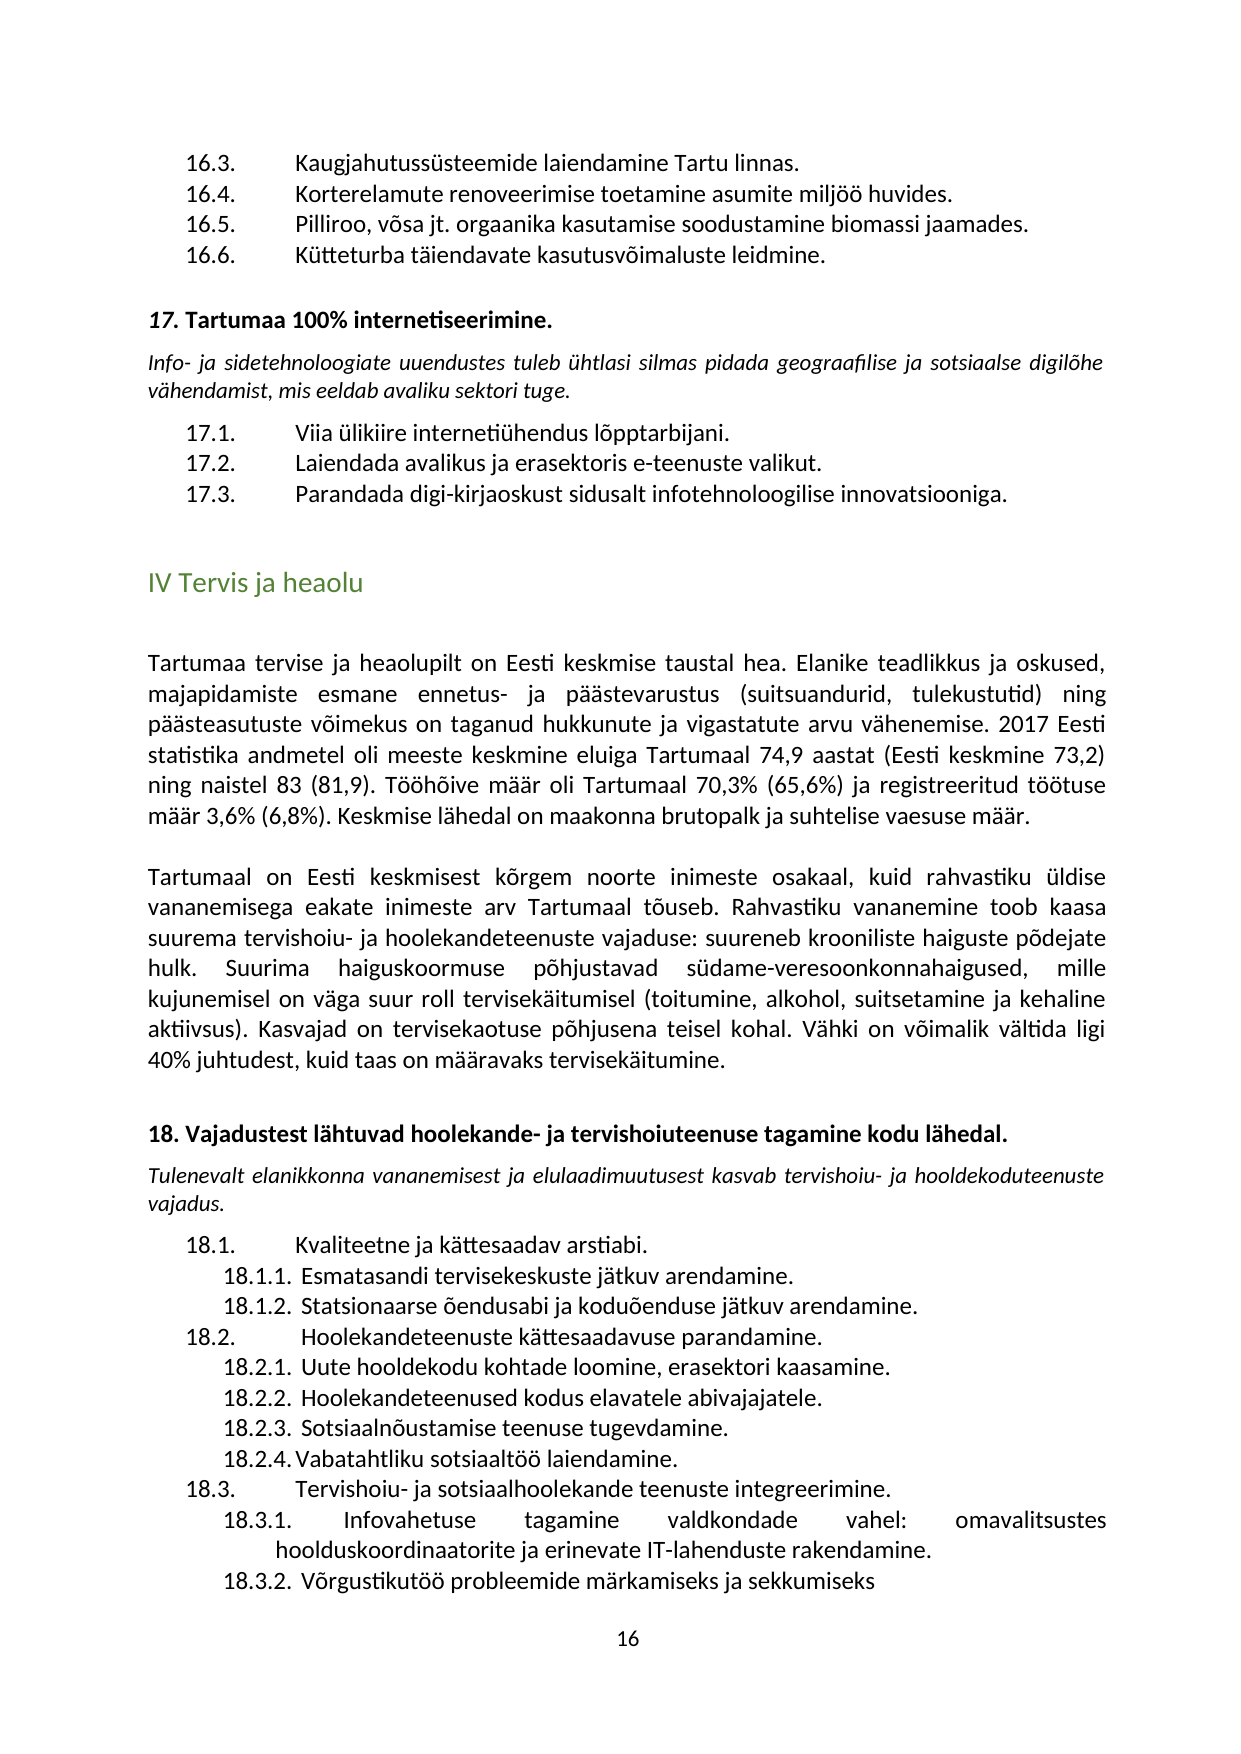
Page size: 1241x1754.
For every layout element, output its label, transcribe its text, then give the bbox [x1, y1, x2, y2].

list Tervishoiu- ja sotsiaalhoolekande teenuste integreerimine. [185, 1473, 1107, 1504]
subtitle IV Tervis ja heaolu [148, 564, 1107, 599]
text Info- ja sidetehnoloogiate uuendustes tuleb ühtlasi silmas pidada geograafilise ja sotsiaalse digilõhe vähendamist, mis eeldab avaliku sektori tuge. [148, 348, 1107, 404]
list Statsionaarse õendusabi ja koduõenduse jätkuv arendamine. [223, 1290, 1107, 1321]
list Sotsiaalnõustamise teenuse tugevdamine. [223, 1412, 1107, 1443]
list Võrgustikutöö probleemide märkamiseks ja sekkumiseks [223, 1565, 1107, 1596]
list Pilliroo, võsa jt. orgaanika kasutamise soodustamine biomassi jaamades. [185, 209, 1107, 239]
text Tartumaal on Eesti keskmisest kõrgem noorte inimeste osakaal, kuid rahvastiku üldise vananemisega eakate inimeste arv Tartumaal tõuseb. Rahvastiku vananemine toob kaasa suurema tervishoiu- ja hoolekandeteenuste vajaduse: suureneb krooniliste haiguste põdejate hulk. Suurima haiguskoormuse põhjustavad südame-veresoonkonnahaigused, mille kujunemisel on väga suur roll tervisekäitumisel (toitumine, alkohol, suitsetamine ja kehaline aktiivsus). Kasvajad on tervisekaotuse põhjusena teisel kohal. Vähki on võimalik vältida ligi 40% juhtudest, kuid taas on määravaks tervisekäitumine. [148, 861, 1107, 1075]
list Tartumaa 100% internetiseerimine. [148, 300, 1107, 336]
list Hoolekandeteenuste kättesaadavuse parandamine. [185, 1321, 1107, 1351]
list Kvaliteetne ja kättesaadav arstiabi. [185, 1229, 1107, 1260]
list Viia ülikiire internetiühendus lõpptarbijani. [185, 417, 1107, 447]
list Parandada digi-kirjaoskust sidusalt infotehnoloogilise innovatsiooniga. [185, 478, 1107, 508]
list Vajadustest lähtuvad hoolekande- ja tervishoiuteenuse tagamine kodu lähedal. [148, 1118, 1107, 1148]
list Esmatasandi tervisekeskuste jätkuv arendamine. [223, 1260, 1107, 1290]
list Infovahetuse tagamine valdkondade vahel: omavalitsustes hoolduskoordinaatorite ja erinevate IT-lahenduste rakendamine. [223, 1504, 1107, 1565]
list Korterelamute renoveerimise toetamine asumite miljöö huvides. [185, 178, 1107, 209]
list Kaugjahutussüsteemide laiendamine Tartu linnas. [185, 148, 1107, 178]
list Uute hooldekodu kohtade loomine, erasektori kaasamine. [223, 1351, 1107, 1382]
text Tulenevalt elanikkonna vananemisest ja elulaadimuutusest kasvab tervishoiu- ja hooldekoduteenuste vajadus. [148, 1161, 1107, 1217]
list Kütteturba täiendavate kasutusvõimaluste leidmine. [185, 239, 1107, 270]
list Hoolekandeteenused kodus elavatele abivajajatele. [223, 1382, 1107, 1412]
list Laiendada avalikus ja erasektoris e-teenuste valikut. [185, 447, 1107, 478]
text Tartumaa tervise ja heaolupilt on Eesti keskmise taustal hea. Elanike teadlikkus ja oskused, majapidamiste esmane ennetus- ja päästevarustus (suitsuandurid, tulekustutid) ning päästeasutuste võimekus on taganud hukkunute ja vigastatute arvu vähenemise. 2017 Eesti statistika andmetel oli meeste keskmine eluiga Tartumaal 74,9 aastat (Eesti keskmine 73,2) ning naistel 83 (81,9). Tööhõive määr oli Tartumaal 70,3% (65,6%) ja registreeritud töötuse määr 3,6% (6,8%). Keskmise lähedal on maakonna brutopalk ja suhtelise vaesuse määr. [148, 647, 1107, 831]
list Vabatahtliku sotsiaaltöö laiendamine. [223, 1443, 1107, 1473]
